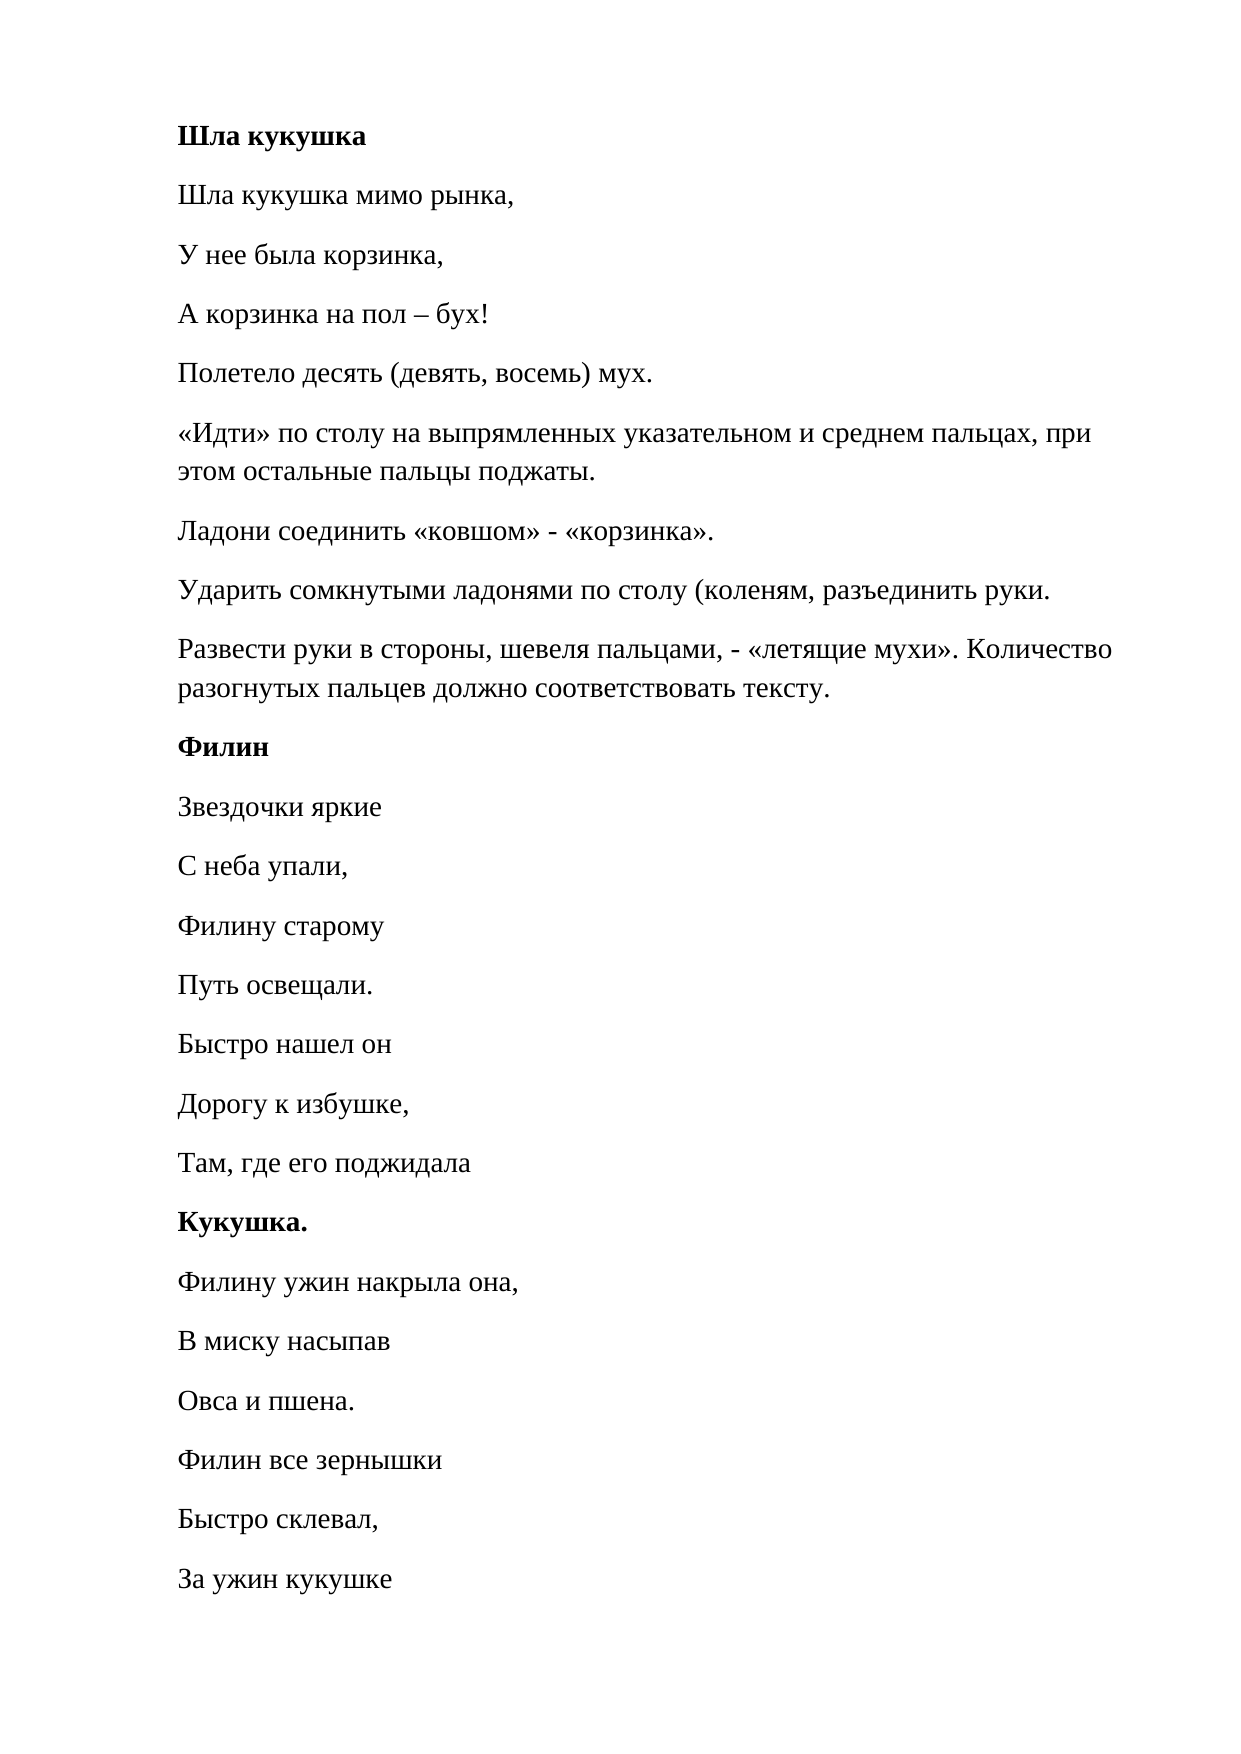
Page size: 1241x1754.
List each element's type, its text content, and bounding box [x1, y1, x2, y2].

text Овса и пшена. [177, 1383, 1152, 1416]
text Филин [177, 729, 1152, 763]
text Путь освещали. [177, 967, 1152, 1001]
text А корзинка на пол – бух! [177, 296, 1152, 330]
text Ударить сомкнутыми ладонями по столу (коленям, разъединить руки. [177, 572, 1152, 606]
text Дорогу к избушке, [177, 1086, 1152, 1119]
text Полетело десять (девять, восемь) мух. [177, 356, 1152, 389]
text Кукушка. [177, 1204, 1152, 1238]
text Филину старому [177, 908, 1152, 941]
text В миску насыпав [177, 1323, 1152, 1357]
text За ужин кукушке [177, 1561, 1152, 1594]
text С неба упали, [177, 848, 1152, 882]
text Быстро склевал, [177, 1501, 1152, 1535]
text Шла кукушка мимо рынка, [177, 177, 1152, 211]
text Быстро нашел он [177, 1026, 1152, 1060]
text Там, где его поджидала [177, 1145, 1152, 1179]
text Звездочки яркие [177, 789, 1152, 822]
text Развести руки в стороны, шевеля пальцами, - «летящие мухи». Количество разогнутых пальцев должно соответствовать тексту. [177, 632, 1152, 704]
text У нее была корзинка, [177, 237, 1152, 270]
text Филин все зернышки [177, 1442, 1152, 1476]
text «Идти» по столу на выпрямленных указательном и среднем пальцах, при этом остальные пальцы поджаты. [177, 415, 1152, 487]
text Филину ужин накрыла она, [177, 1264, 1152, 1297]
text Шла кукушка [177, 118, 1152, 152]
text Ладони соединить «ковшом» - «корзинка». [177, 513, 1152, 546]
